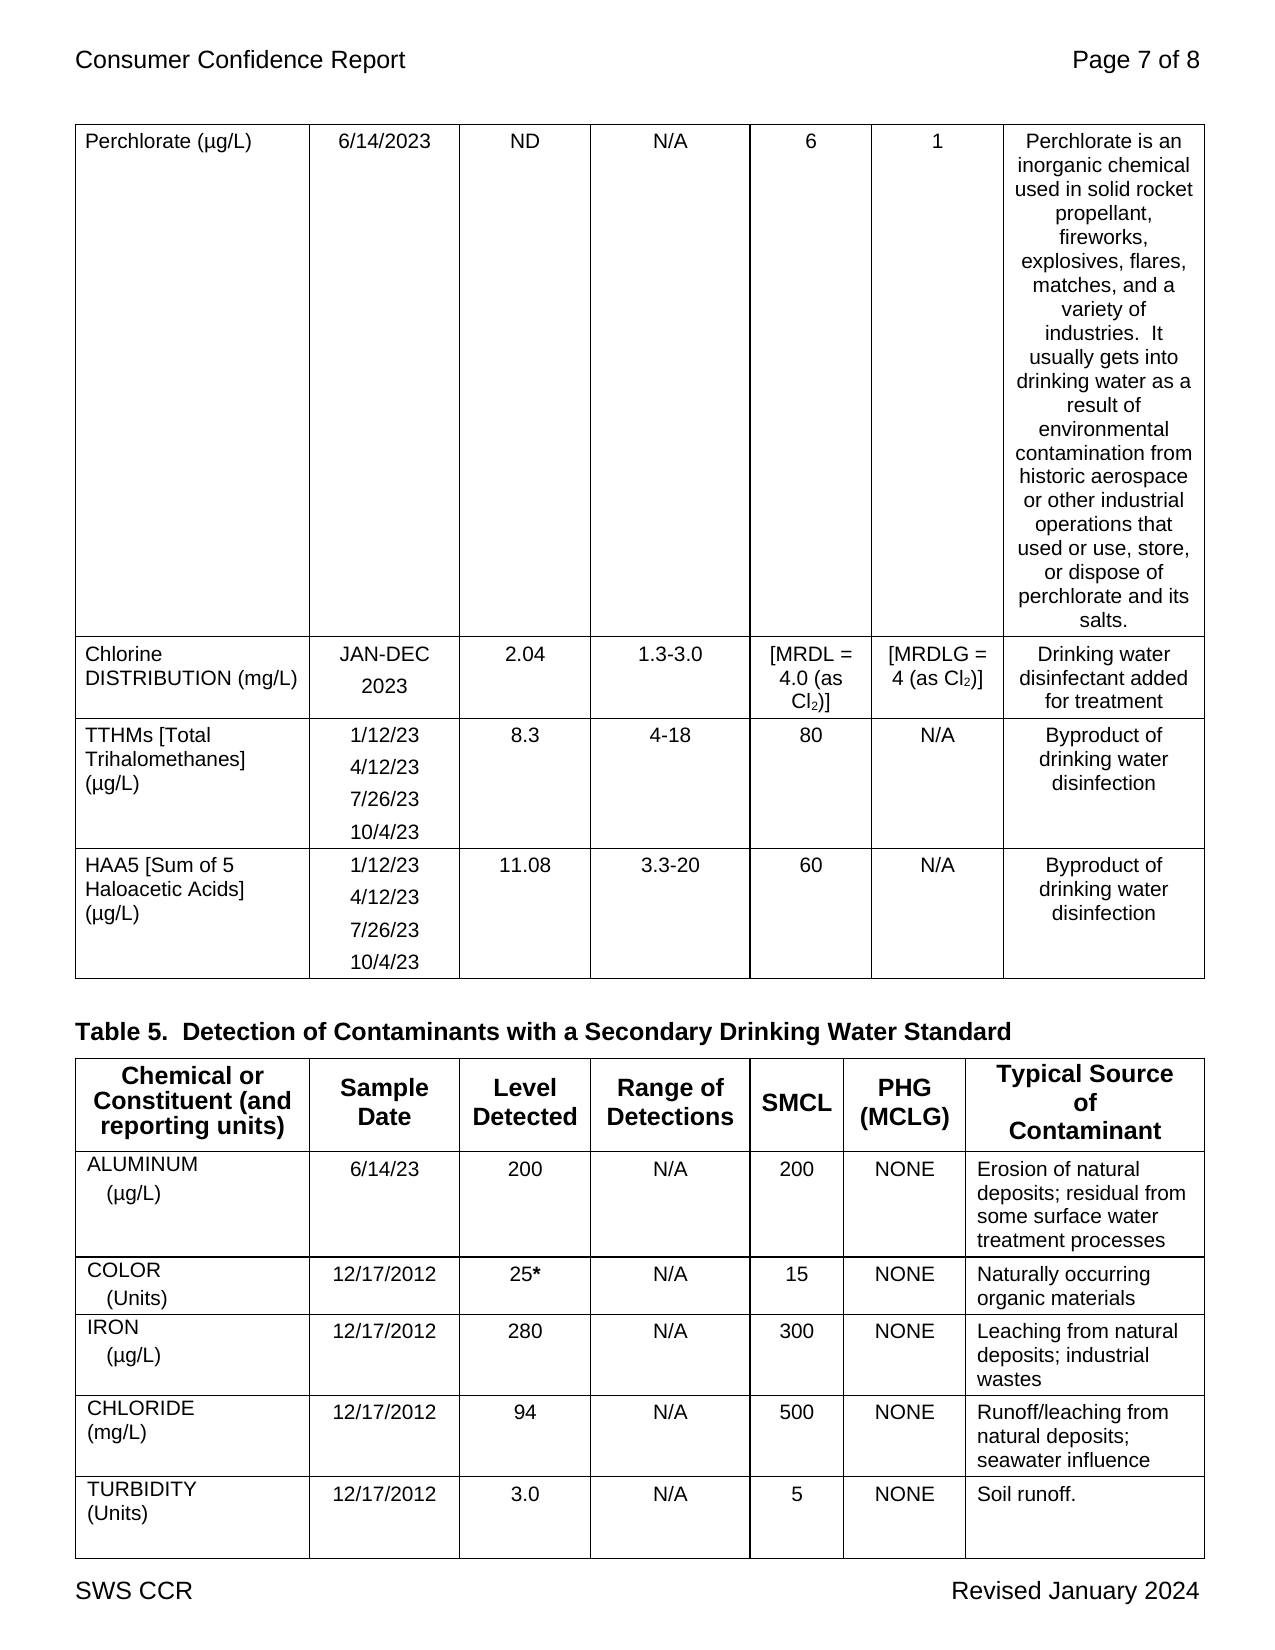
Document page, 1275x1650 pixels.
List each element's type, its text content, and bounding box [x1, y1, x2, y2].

table_cell ALUMINUM (µg/L) [76, 1152, 309, 1256]
table_cell Erosion of natural deposits; residual from some surface water treatment processes [966, 1152, 1204, 1256]
table_cell 5 [751, 1477, 843, 1557]
table_cell IRON (µg/L) [76, 1315, 309, 1395]
table_cell 80 [751, 719, 871, 848]
table_cell 2.04 [460, 637, 590, 717]
table_cell TTHMs [Total Trihalomethanes] (µg/L) [76, 719, 309, 848]
table_cell 25* [460, 1258, 590, 1314]
table_cell TURBIDITY (Units) [76, 1477, 309, 1557]
table_cell N/A [591, 1258, 749, 1314]
table_cell NONE [844, 1258, 965, 1314]
table_cell Byproduct of drinking water disinfection [1004, 719, 1204, 848]
table_cell 12/17/2012 [310, 1477, 459, 1557]
table_header Sample Date [310, 1059, 459, 1151]
table_cell 6 [751, 125, 871, 636]
table_cell 60 [751, 849, 871, 978]
table_cell 3.0 [460, 1477, 590, 1557]
table_cell Perchlorate (µg/L) [76, 125, 309, 636]
table_cell Runoff/leaching from natural deposits; seawater influence [966, 1396, 1204, 1476]
table_cell NONE [844, 1477, 965, 1557]
table_cell 200 [460, 1152, 590, 1256]
table_cell N/A [872, 849, 1003, 978]
table_cell N/A [591, 1315, 749, 1395]
table_header PHG (MCLG) [844, 1059, 965, 1151]
table_cell 1.3-3.0 [591, 637, 749, 717]
table_cell 280 [460, 1315, 590, 1395]
table_cell 4-18 [591, 719, 749, 848]
table_cell 12/17/2012 [310, 1258, 459, 1314]
table_cell 1/12/23 4/12/23 7/26/23 10/4/23 [310, 719, 459, 848]
table_cell Byproduct of drinking water disinfection [1004, 849, 1204, 978]
table_cell 6/14/2023 [310, 125, 459, 636]
table_cell 94 [460, 1396, 590, 1476]
table_cell 500 [751, 1396, 843, 1476]
table_cell N/A [872, 719, 1003, 848]
table_cell [MRDL = 4.0 (as Cl2)] [751, 637, 871, 717]
table_cell 3.3-20 [591, 849, 749, 978]
table_cell 1 [872, 125, 1003, 636]
table_cell Drinking water disinfectant added for treatment [1004, 637, 1204, 717]
table_cell 300 [751, 1315, 843, 1395]
table_cell 6/14/23 [310, 1152, 459, 1256]
table_cell NONE [844, 1152, 965, 1256]
table_cell 12/17/2012 [310, 1396, 459, 1476]
table_header Chemical or Constituent (and reporting units) [76, 1059, 309, 1151]
table_cell HAA5 [Sum of 5 Haloacetic Acids] (µg/L) [76, 849, 309, 978]
table_cell COLOR (Units) [76, 1258, 309, 1314]
table_cell JAN-DEC 2023 [310, 637, 459, 717]
table_cell N/A [591, 1152, 749, 1256]
table_cell 200 [751, 1152, 843, 1256]
text Table 5. Detection of Contaminants with a Secondary Drinking Water Standard [75, 1016, 1200, 1045]
table_cell 12/17/2012 [310, 1315, 459, 1395]
table_cell N/A [591, 125, 749, 636]
table_cell 11.08 [460, 849, 590, 978]
table_header Range of Detections [591, 1059, 749, 1151]
table_cell Naturally occurring organic materials [966, 1258, 1204, 1314]
table_cell [MRDLG = 4 (as Cl2)] [872, 637, 1003, 717]
table_cell Soil runoff. [966, 1477, 1204, 1557]
table_cell 1/12/23 4/12/23 7/26/23 10/4/23 [310, 849, 459, 978]
table_cell 15 [751, 1258, 843, 1314]
table_cell Chlorine DISTRIBUTION (mg/L) [76, 637, 309, 717]
table_cell ND [460, 125, 590, 636]
table_cell Perchlorate is an inorganic chemical used in solid rocket propellant, fireworks, explosives, flares, matches, and a variety of industries. It usually gets into drinking water as a result of environmental contamination from historic aerospace or other industrial operations that used or use, store, or dispose of perchlorate and its salts. [1004, 125, 1204, 636]
table_cell Leaching from natural deposits; industrial wastes [966, 1315, 1204, 1395]
table_cell NONE [844, 1315, 965, 1395]
table_cell NONE [844, 1396, 965, 1476]
table_cell N/A [591, 1477, 749, 1557]
table_header Level Detected [460, 1059, 590, 1151]
table_header Typical Source of Contaminant [966, 1059, 1204, 1151]
table_header SMCL [751, 1059, 843, 1151]
table_cell 8.3 [460, 719, 590, 848]
table_cell CHLORIDE (mg/L) [76, 1396, 309, 1476]
table_cell N/A [591, 1396, 749, 1476]
